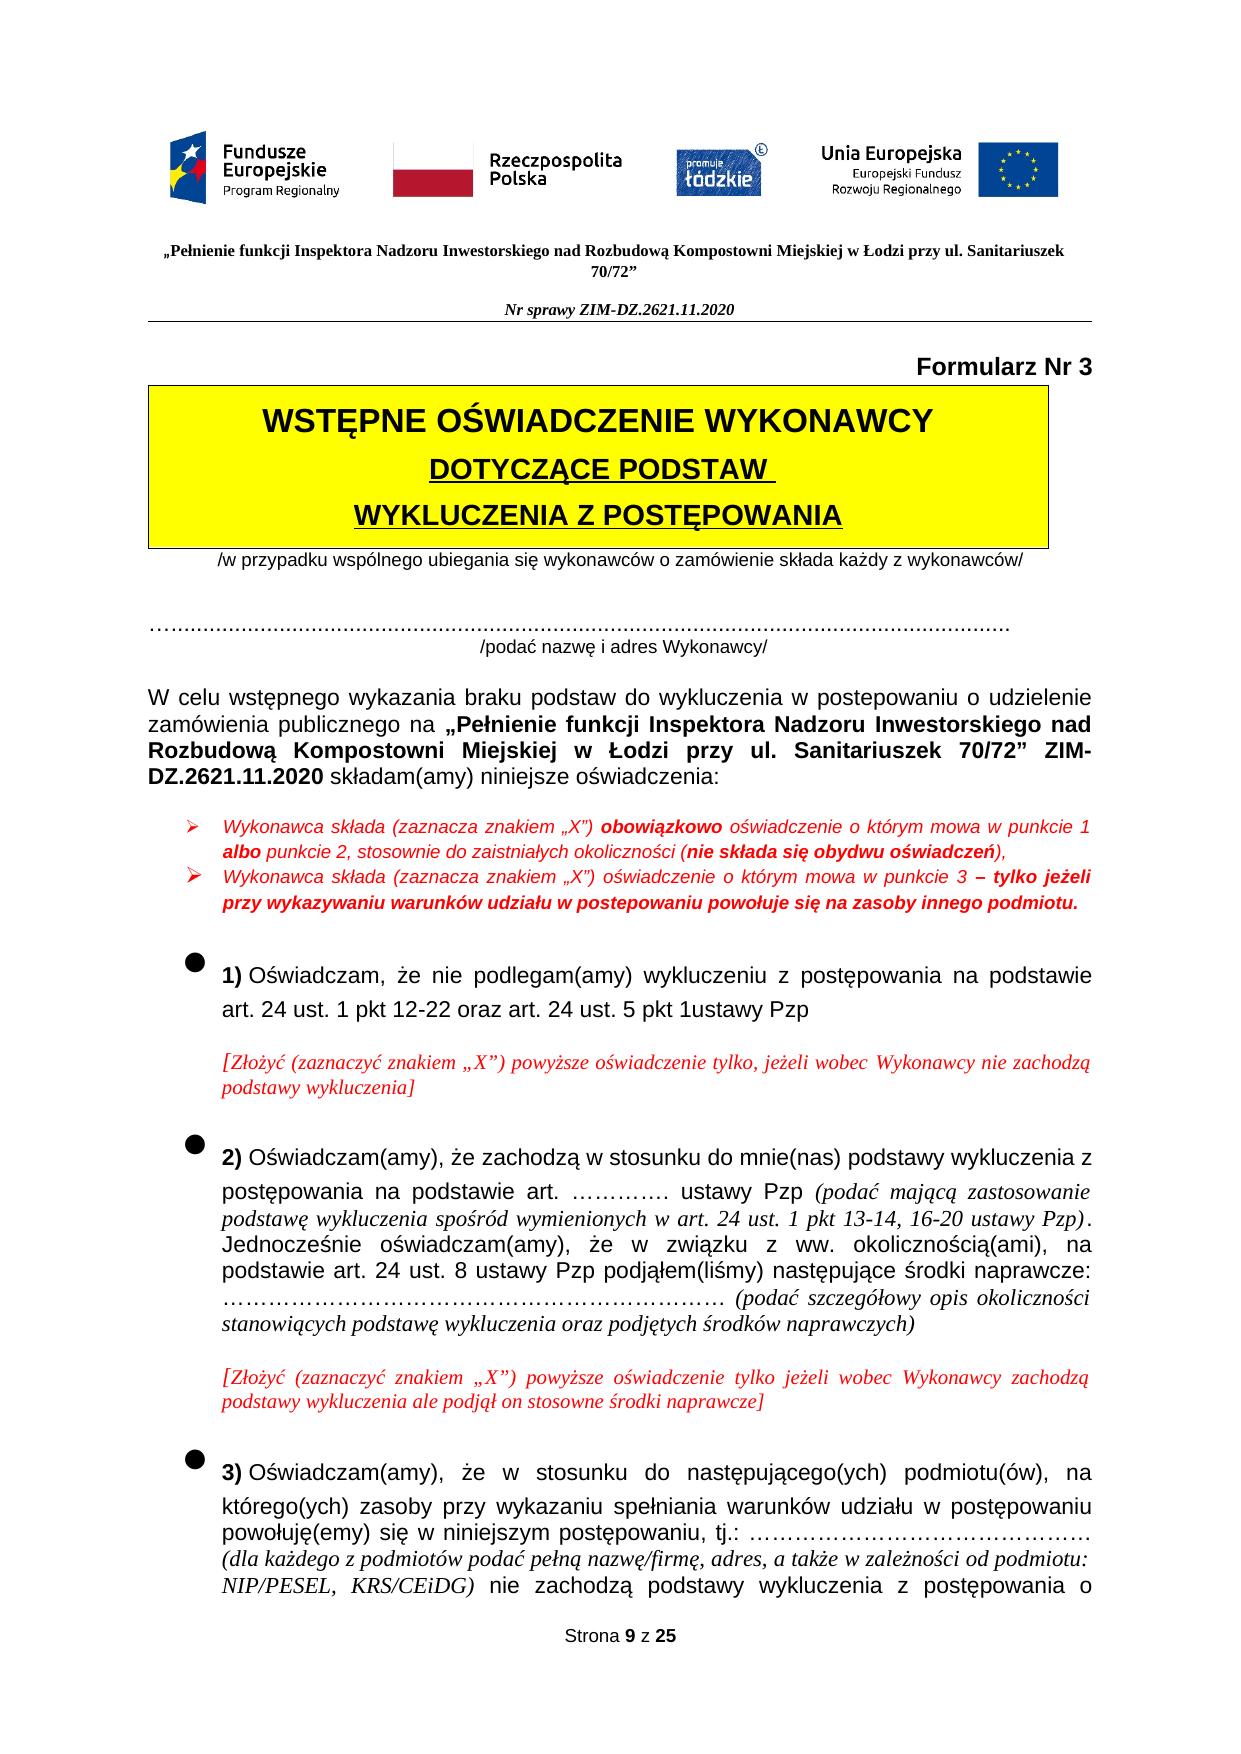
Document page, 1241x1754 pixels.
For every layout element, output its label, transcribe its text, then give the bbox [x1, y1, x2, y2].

list Wykonawca składa (zaznacza znakiem „X”) oświadczenie o którym mowa w punkcie 3 – tylko jeżeli przy wykazywaniu warunków udziału w postepowaniu powołuje się na zasoby innego podmiotu. [185, 866, 1092, 913]
text W celu wstępnego wykazania braku podstaw do wykluczenia w postepowaniu o udzielenie zamówienia publicznego na „Pełnienie funkcji Inspektora Nadzoru Inwestorskiego nad Rozbudową Kompostowni Miejskiej w Łodzi przy ul. Sanitariuszek 70/72” ZIM-DZ.2621.11.2020 składam(amy) niniejsze oświadczenia: [148, 684, 1092, 790]
text [Złożyć (zaznaczyć znakiem „X”) powyższe oświadczenie tylko jeżeli wobec Wykonawcy zachodzą podstawy wykluczenia ale podjął on stosowne środki naprawcze] [222, 1363, 1092, 1413]
list 1) Oświadczam, że nie podlegam(amy) wykluczeniu z postępowania na podstawie art. 24 ust. 1 pkt 12-22 oraz art. 24 ust. 5 pkt 1ustawy Pzp [185, 943, 1092, 1022]
list 2) Oświadczam(amy), że zachodzą w stosunku do mnie(nas) podstawy wykluczenia z postępowania na podstawie art. …………. ustawy Pzp (podać mającą zastosowanie podstawę wykluczenia spośród wymienionych w art. 24 ust. 1 pkt 13-14, 16-20 ustawy Pzp). Jednocześnie oświadczam(amy), że w związku z ww. okolicznością(ami), na podstawie art. 24 ust. 8 ustawy Pzp podjąłem(liśmy) następujące środki naprawcze: ………………………………………………………… (podać szczegółowy opis okoliczności stanowiących podstawę wykluczenia oraz podjętych środków naprawczych) [185, 1125, 1092, 1337]
list Wykonawca składa (zaznacza znakiem „X”) obowiązkowo oświadczenie o którym mowa w punkcie 1 albo punkcie 2, stosownie do zaistniałych okoliczności (nie składa się obydwu oświadczeń), [185, 816, 1092, 862]
text [Złożyć (zaznaczyć znakiem „X”) powyższe oświadczenie tylko, jeżeli wobec Wykonawcy nie zachodzą podstawy wykluczenia] [222, 1048, 1092, 1099]
text /w przypadku wspólnego ubiegania się wykonawców o zamówienie składa każdy z wykonawców/ [148, 548, 1092, 570]
text Formularz Nr 3 [148, 352, 1092, 381]
text ….................................................................................................................................... [148, 610, 1092, 636]
picture [152, 112, 1076, 222]
table_header WSTĘPNE OŚWIADCZENIE WYKONAWCY DOTYCZĄCE PODSTAW WYKLUCZENIA Z POSTĘPOWANIA [149, 386, 1048, 547]
text /podać nazwę i adres Wykonawcy/ [155, 636, 1092, 658]
